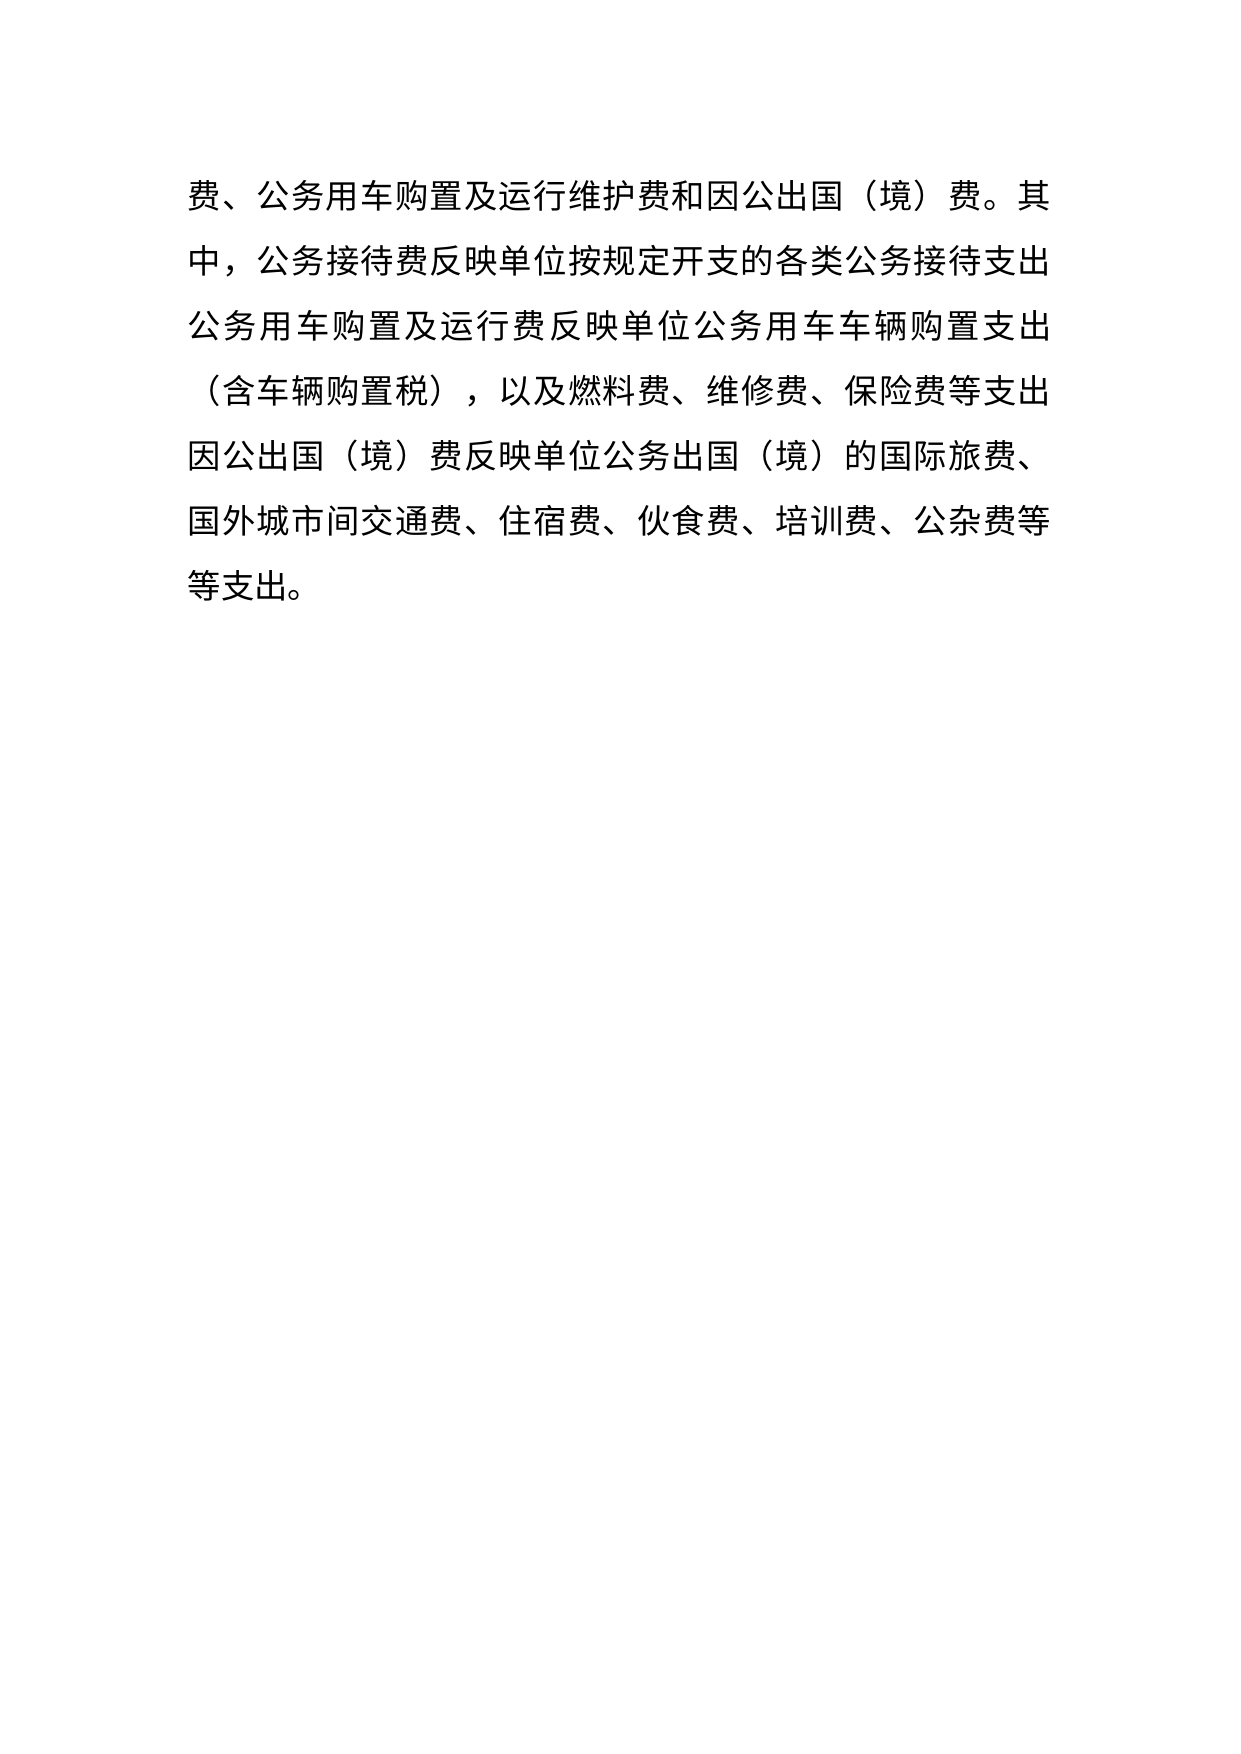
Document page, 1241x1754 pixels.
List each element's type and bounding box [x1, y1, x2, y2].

list [187, 162, 1053, 617]
